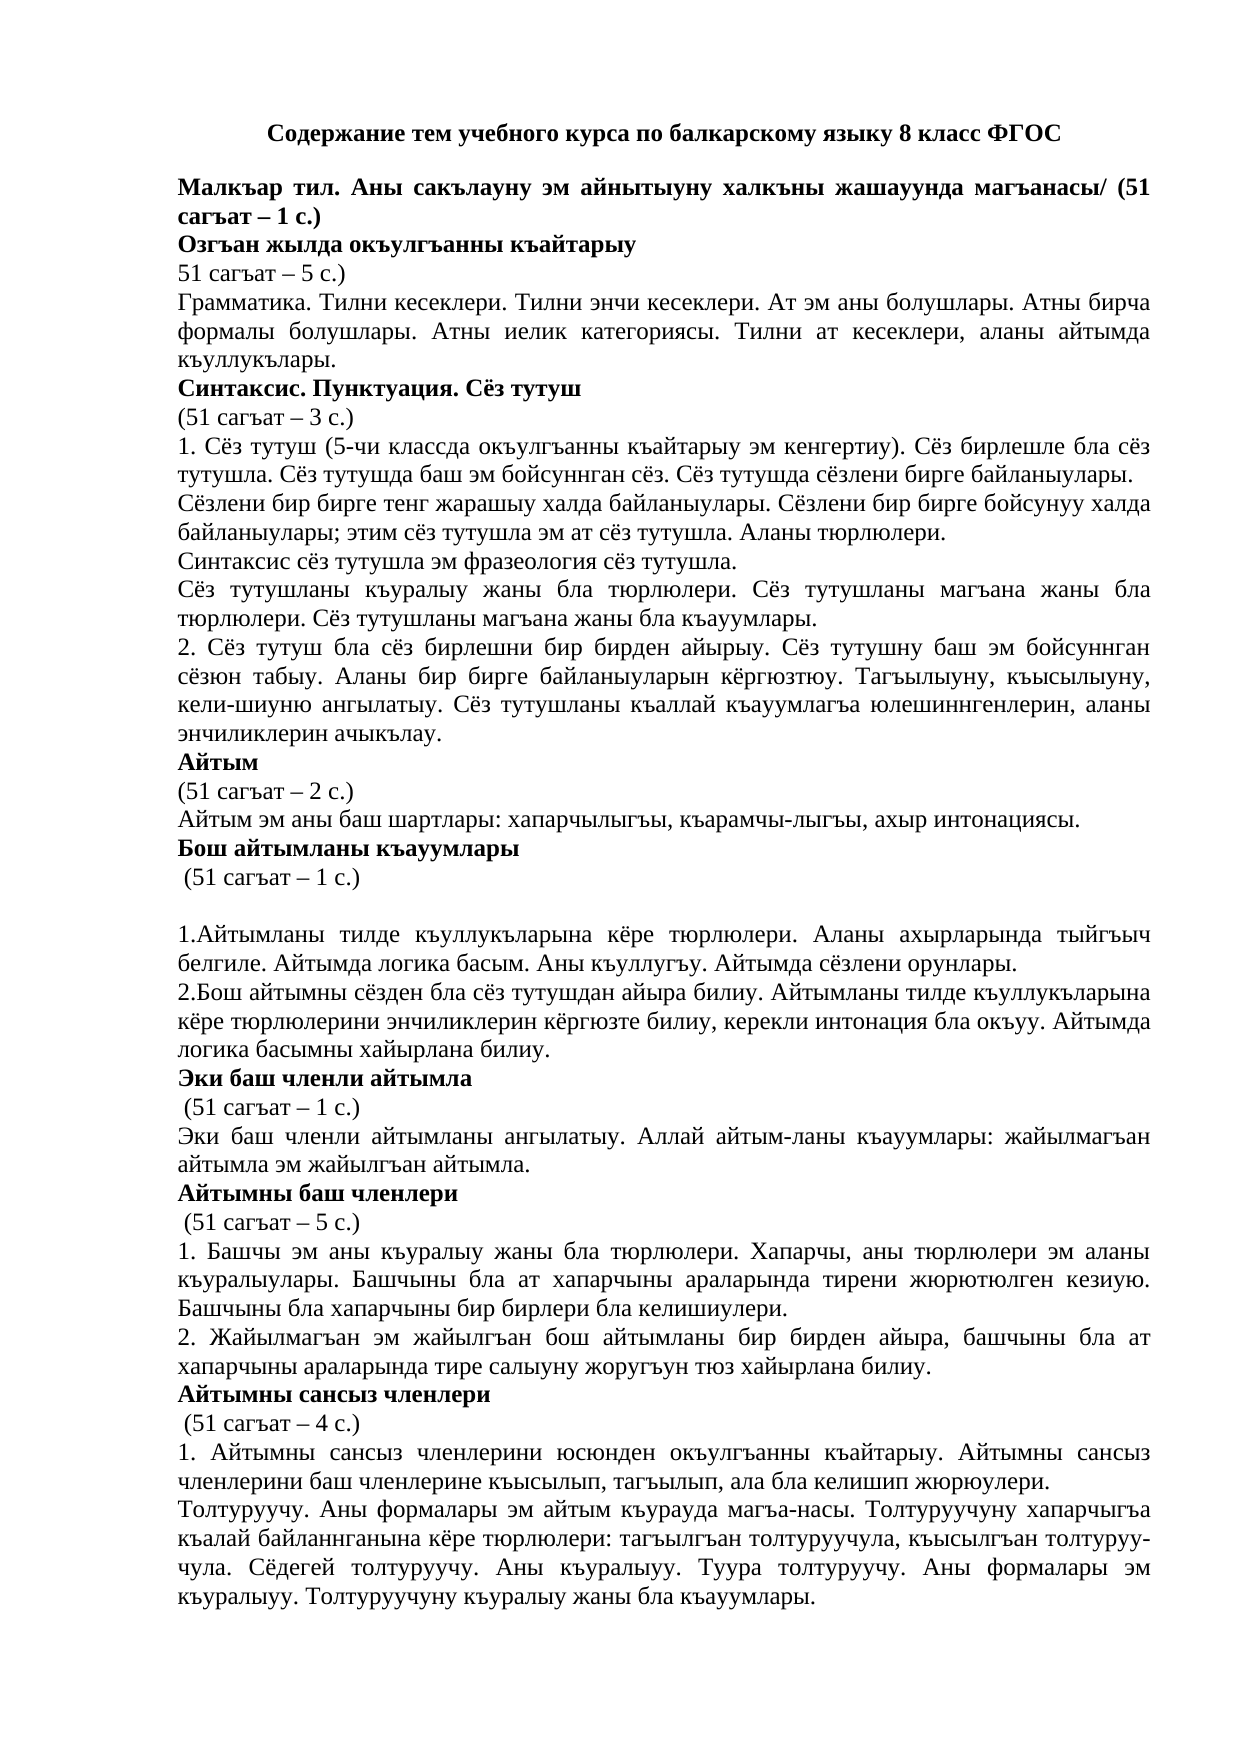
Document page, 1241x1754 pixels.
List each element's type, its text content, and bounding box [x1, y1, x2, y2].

text 1.Айтымланы тилде къуллукъларына кёре тюрлюлери. Аланы ахырларында тыйгъыч белгиле. Айтымда логика басым. Аны къуллугъу. Айтымда сёзлени орунлары. [177, 919, 1152, 977]
text Айтымны баш членлери [177, 1178, 1152, 1207]
text Синтаксис сёз тутушла эм фразеология сёз тутушла. [177, 546, 1152, 574]
text Айтым [177, 747, 1152, 776]
text Сёзлени бир бирге тенг жарашыу халда байланыулары. Сёзлени бир бирге бойсунуу халда байланыулары; этим сёз тутушла эм ат сёз тутушла. Аланы тюрлюлери. [177, 488, 1152, 546]
text 1. Айтымны сансыз членлерини юсюнден окъулгъанны къайтарыу. Айтымны сансыз членлерини баш членлерине къысылып, тагъылып, ала бла келишип жюрюулери. [177, 1437, 1152, 1494]
text (51 сагъат – 4 с.) [177, 1408, 1152, 1437]
text Содержание тем учебного курса по балкарскому языку 8 класс ФГОС [177, 118, 1152, 147]
text (51 сагъат – 3 с.) [177, 402, 1152, 431]
text 51 сагъат – 5 с.) [177, 258, 1152, 287]
text Синтаксис. Пунктуация. Сёз тутуш [177, 373, 1152, 402]
text Эки баш членли айтымланы ангылатыу. Аллай айтым-ланы къауумлары: жайылмагъан айтымла эм жайылгъан айтымла. [177, 1121, 1152, 1178]
text (51 сагъат – 2 с.) [177, 776, 1152, 804]
text 1. Башчы эм аны къуралыу жаны бла тюрлюлери. Хапарчы, аны тюрлюлери эм аланы къуралыулары. Башчыны бла ат хапарчыны араларында тирени жюрютюлген кезиую. Башчыны бла хапарчыны бир бирлери бла келишиулери. [177, 1236, 1152, 1322]
text (51 сагъат – 1 с.) [177, 862, 1152, 891]
text Айтымны сансыз членлери [177, 1379, 1152, 1408]
text 1. Сёз тутуш (5-чи классда окъулгъанны къайтарыу эм кенгертиу). Сёз бирлешле бла сёз тутушла. Сёз тутушда баш эм бойсуннган сёз. Сёз тутушда сёзлени бирге байланыулары. [177, 431, 1152, 488]
text Сёз тутушланы къуралыу жаны бла тюрлюлери. Сёз тутушланы магъана жаны бла тюрлюлери. Сёз тутушланы магъана жаны бла къауумлары. [177, 574, 1152, 632]
text (51 сагъат – 5 с.) [177, 1207, 1152, 1236]
text 2.Бош айтымны сёзден бла сёз тутушдан айыра билиу. Айтымланы тилде къуллукъларына кёре тюрлюлерини энчиликлерин кёргюзте билиу, керекли интонация бла окъуу. Айтымда логика басымны хайырлана билиу. [177, 977, 1152, 1063]
text Малкъар тил. Аны сакълауну эм айнытыуну халкъны жашауунда магъанасы/ (51 сагъат – 1 с.) [177, 172, 1152, 229]
text 2. Сёз тутуш бла сёз бирлешни бир бирден айырыу. Сёз тутушну баш эм бойсуннган сёзюн табыу. Аланы бир бирге байланыуларын кёргюзтюу. Тагъылыуну, къысылыуну, кели-шиуню ангылатыу. Сёз тутушланы къаллай къауумлагъа юлешиннгенлерин, аланы энчиликлерин ачыкълау. [177, 632, 1152, 747]
text (51 сагъат – 1 с.) [177, 1092, 1152, 1121]
text Бош айтымланы къауумлары [177, 833, 1152, 862]
text Айтым эм аны баш шартлары: хапарчылыгъы, къарамчы-лыгъы, ахыр интонациясы. [177, 804, 1152, 833]
text Толтуруучу. Аны формалары эм айтым къурауда магъа-насы. Толтуруучуну хапарчыгъа къалай байланнганына кёре тюрлюлери: тагъылгъан толтуруучула, къысылгъан толтуруу-чула. Сёдегей толтуруучу. Аны къуралыуу. Туура толтуруучу. Аны формалары эм къуралыуу. Толтуруучуну къуралыу жаны бла къауумлары. [177, 1494, 1152, 1609]
text Озгъан жылда окъулгъанны къайтарыу [177, 229, 1152, 258]
text 2. Жайылмагъан эм жайылгъан бош айтымланы бир бирден айыра, башчыны бла ат хапарчыны араларында тире салыуну жоругъун тюз хайырлана билиу. [177, 1322, 1152, 1379]
text Эки баш членли айтымла [177, 1063, 1152, 1092]
text Грамматика. Тилни кесеклери. Тилни энчи кесеклери. Ат эм аны болушлары. Атны бирча формалы болушлары. Атны иелик категориясы. Тилни ат кесеклери, аланы айтымда къуллукълары. [177, 287, 1152, 373]
